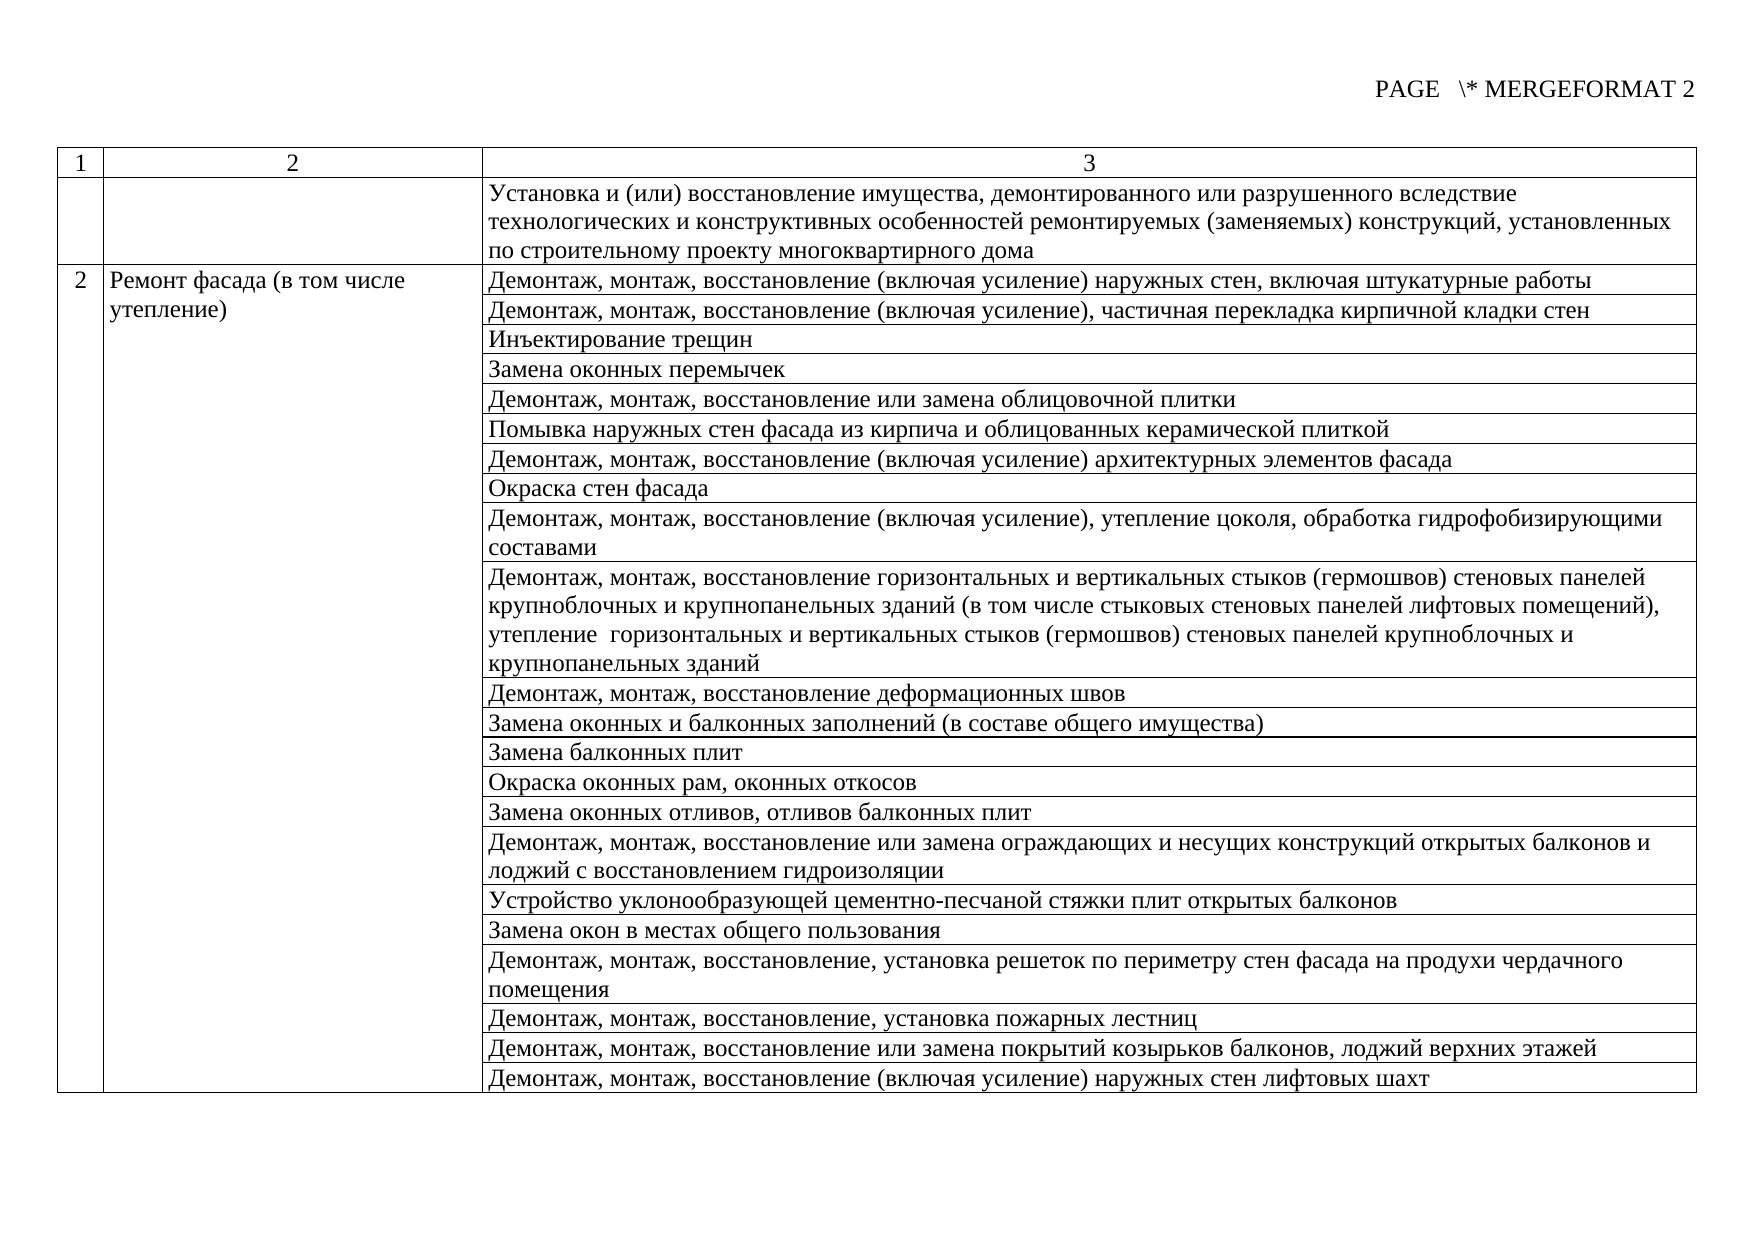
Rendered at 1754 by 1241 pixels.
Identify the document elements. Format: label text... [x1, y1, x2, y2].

table_cell Инъектирование трещин [483, 325, 1696, 353]
table_cell Демонтаж, монтаж, восстановление, установка решеток по периметру стен фасада на продухи чердачного помещения [483, 945, 1696, 1002]
table_cell Демонтаж, монтаж, восстановление, установка пожарных лестниц [483, 1004, 1696, 1032]
table_header 2 [104, 148, 482, 177]
table_cell Установка и (или) восстановление имущества, демонтированного или разрушенного вследствие технологических и конструктивных особенностей ремонтируемых (заменяемых) конструкций, установленных по строительному проекту многоквартирного дома [483, 178, 1696, 264]
table_cell [58, 178, 103, 264]
table_cell Замена окон в местах общего пользования [483, 915, 1696, 944]
table_cell Помывка наружных стен фасада из кирпича и облицованных керамической плиткой [483, 414, 1696, 443]
table_cell Демонтаж, монтаж, восстановление или замена покрытий козырьков балконов, лоджий верхних этажей [483, 1033, 1696, 1062]
table_cell Демонтаж, монтаж, восстановление (включая усиление) наружных стен, включая штукатурные работы [483, 265, 1696, 294]
table_header 1 [58, 148, 103, 177]
table_header 3 [483, 148, 1696, 177]
table_cell Демонтаж, монтаж, восстановление (включая усиление) наружных стен лифтовых шахт [483, 1063, 1696, 1092]
table_cell Демонтаж, монтаж, восстановление или замена ограждающих и несущих конструкций открытых балконов и лоджий с восстановлением гидроизоляции [483, 827, 1696, 884]
table_cell Замена оконных отливов, отливов балконных плит [483, 797, 1696, 826]
table_cell Демонтаж, монтаж, восстановление (включая усиление), частичная перекладка кирпичной кладки стен [483, 295, 1696, 323]
table_cell Демонтаж, монтаж, восстановление деформационных швов [483, 678, 1696, 707]
table_cell 2 [58, 265, 103, 1092]
table_cell [104, 178, 482, 264]
table_cell Окраска стен фасада [483, 474, 1696, 502]
table_cell Замена оконных и балконных заполнений (в составе общего имущества) [483, 708, 1696, 736]
table_cell Окраска оконных рам, оконных откосов [483, 767, 1696, 796]
table_cell Демонтаж, монтаж, восстановление (включая усиление) архитектурных элементов фасада [483, 444, 1696, 472]
table_cell Замена балконных плит [483, 738, 1696, 766]
table_cell Устройство уклонообразующей цементно-песчаной стяжки плит открытых балконов [483, 885, 1696, 914]
table_cell Демонтаж, монтаж, восстановление горизонтальных и вертикальных стыков (гермошвов) стеновых панелей крупноблочных и крупнопанельных зданий (в том числе стыковых стеновых панелей лифтовых помещений), утепление горизонтальных и вертикальных стыков (гермошвов) стеновых панелей крупноблочных и крупнопанельных зданий [483, 562, 1696, 677]
table_cell Замена оконных перемычек [483, 354, 1696, 383]
table_cell Демонтаж, монтаж, восстановление (включая усиление), утепление цоколя, обработка гидрофобизирующими составами [483, 503, 1696, 561]
table_cell Ремонт фасада (в том числе утепление) [104, 265, 482, 1092]
table_cell Демонтаж, монтаж, восстановление или замена облицовочной плитки [483, 384, 1696, 413]
